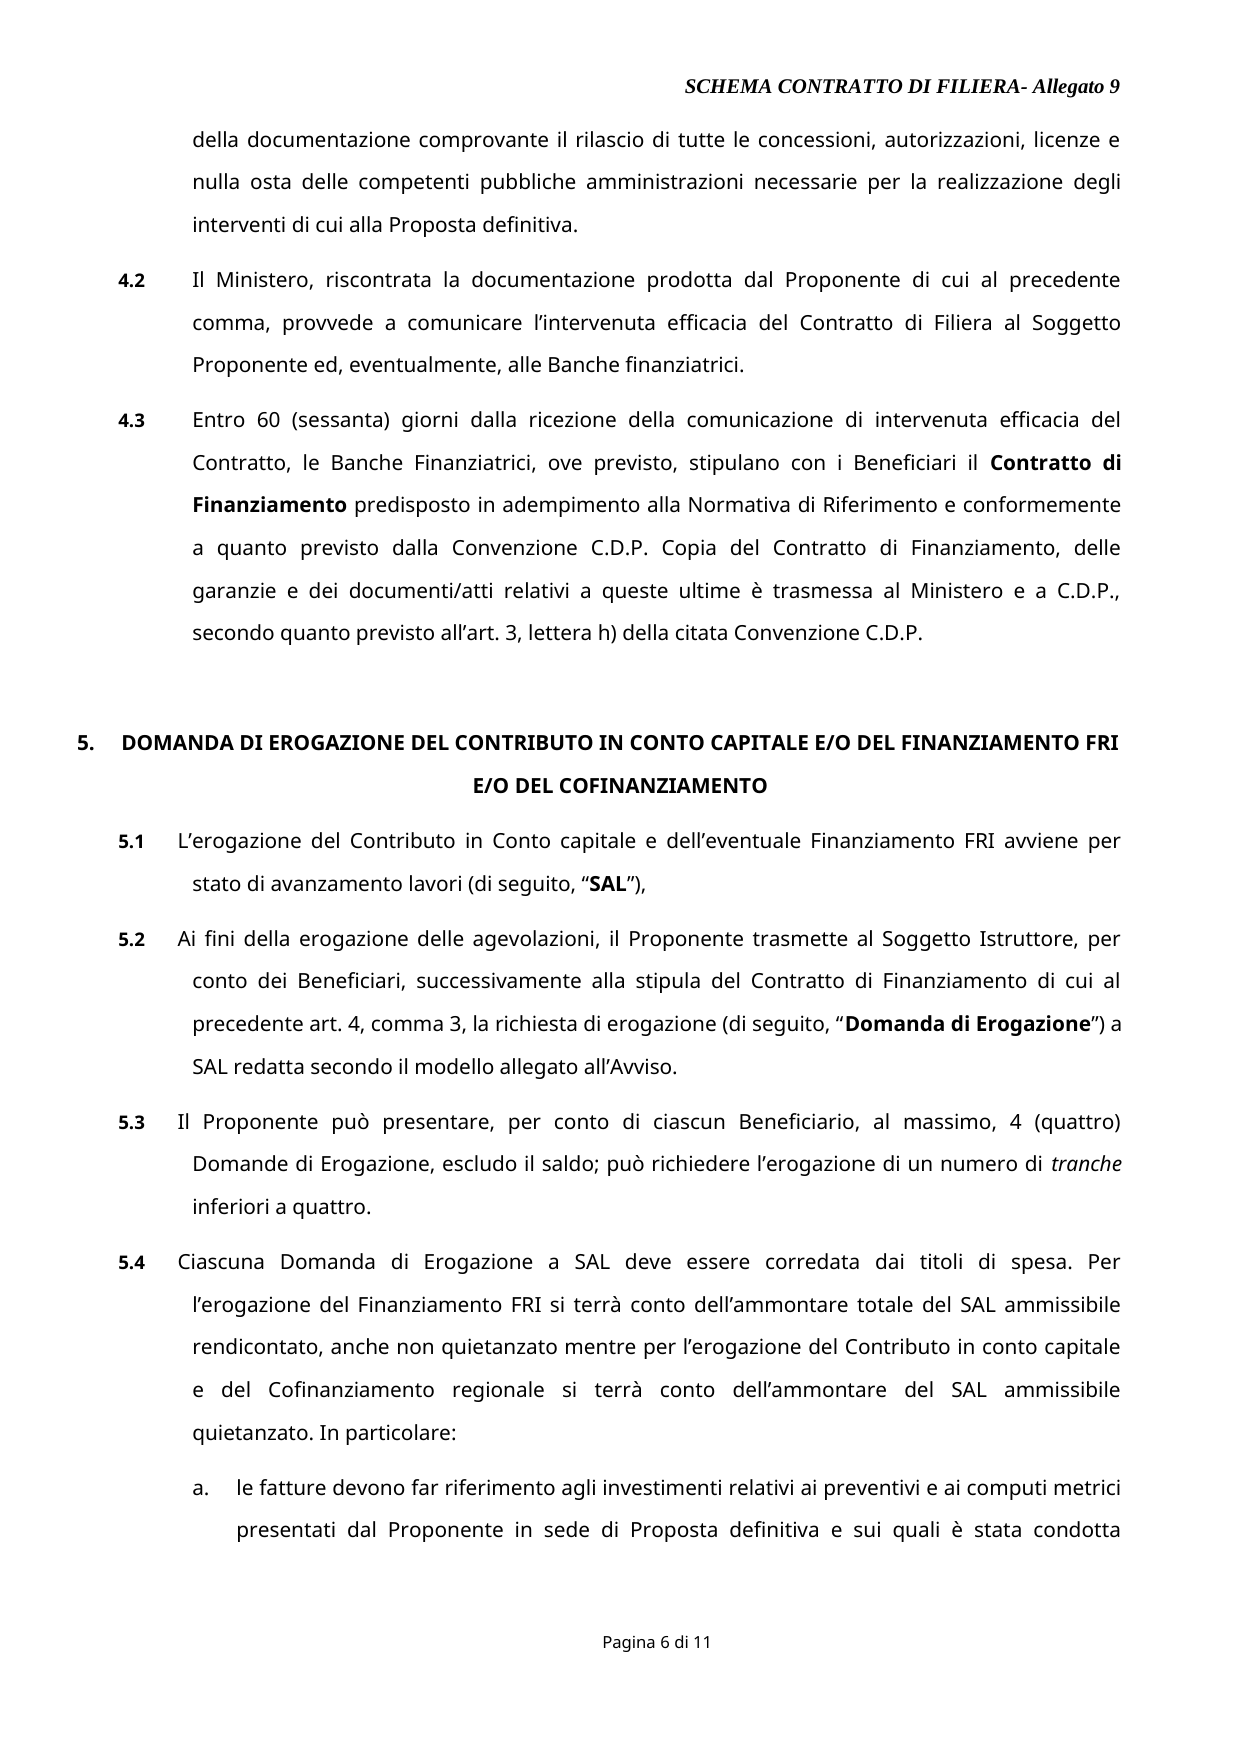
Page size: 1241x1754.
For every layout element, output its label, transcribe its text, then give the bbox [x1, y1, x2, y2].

list Ciascuna Domanda di Erogazione a SAL deve essere corredata dai titoli di spesa. Per l’erogazione del Finanziamento FRI si terrà conto dell’ammontare totale del SAL ammissibile rendicontato, anche non quietanzato mentre per l’erogazione del Contributo in conto capitale e del Cofinanziamento regionale si terrà conto dell’ammontare del SAL ammissibile quietanzato. In particolare: [118, 1247, 1122, 1446]
list Entro 60 (sessanta) giorni dalla ricezione della comunicazione di intervenuta efficacia del Contratto, le Banche Finanziatrici, ove previsto, stipulano con i Beneficiari il Contratto di Finanziamento predisposto in adempimento alla Normativa di Riferimento e conformemente a quanto previsto dalla Convenzione C.D.P. Copia del Contratto di Finanziamento, delle garanzie e dei documenti/atti relativi a queste ultime è trasmessa al Ministero e a C.D.P., secondo quanto previsto all’art. 3, lettera h) della citata Convenzione C.D.P. [118, 405, 1122, 647]
list Il Proponente può presentare, per conto di ciascun Beneficiario, al massimo, 4 (quattro) Domande di Erogazione, escludo il saldo; può richiedere l’erogazione di un numero di tranche inferiori a quattro. [118, 1107, 1122, 1221]
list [118, 125, 1122, 238]
list Il Ministero, riscontrata la documentazione prodotta dal Proponente di cui al precedente comma, provvede a comunicare l’intervenuta efficacia del Contratto di Filiera al Soggetto Proponente ed, eventualmente, alle Banche finanziatrici. [118, 265, 1122, 379]
list L’erogazione del Contributo in Conto capitale e dell’eventuale Finanziamento FRI avviene per stato di avanzamento lavori (di seguito, “SAL”), [118, 826, 1122, 897]
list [192, 1473, 1122, 1544]
list Ai fini della erogazione delle agevolazioni, il Proponente trasmette al Soggetto Istruttore, per conto dei Beneficiari, successivamente alla stipula del Contratto di Finanziamento di cui al precedente art. 4, comma 3, la richiesta di erogazione (di seguito, “Domanda di Erogazione”) a SAL redatta secondo il modello allegato all’Avviso. [118, 924, 1122, 1080]
list DOMANDA DI EROGAZIONE DEL CONTRIBUTO IN CONTO CAPITALE E/O DEL FINANZIAMENTO FRI E/O DEL COFINANZIAMENTO [74, 728, 1122, 799]
